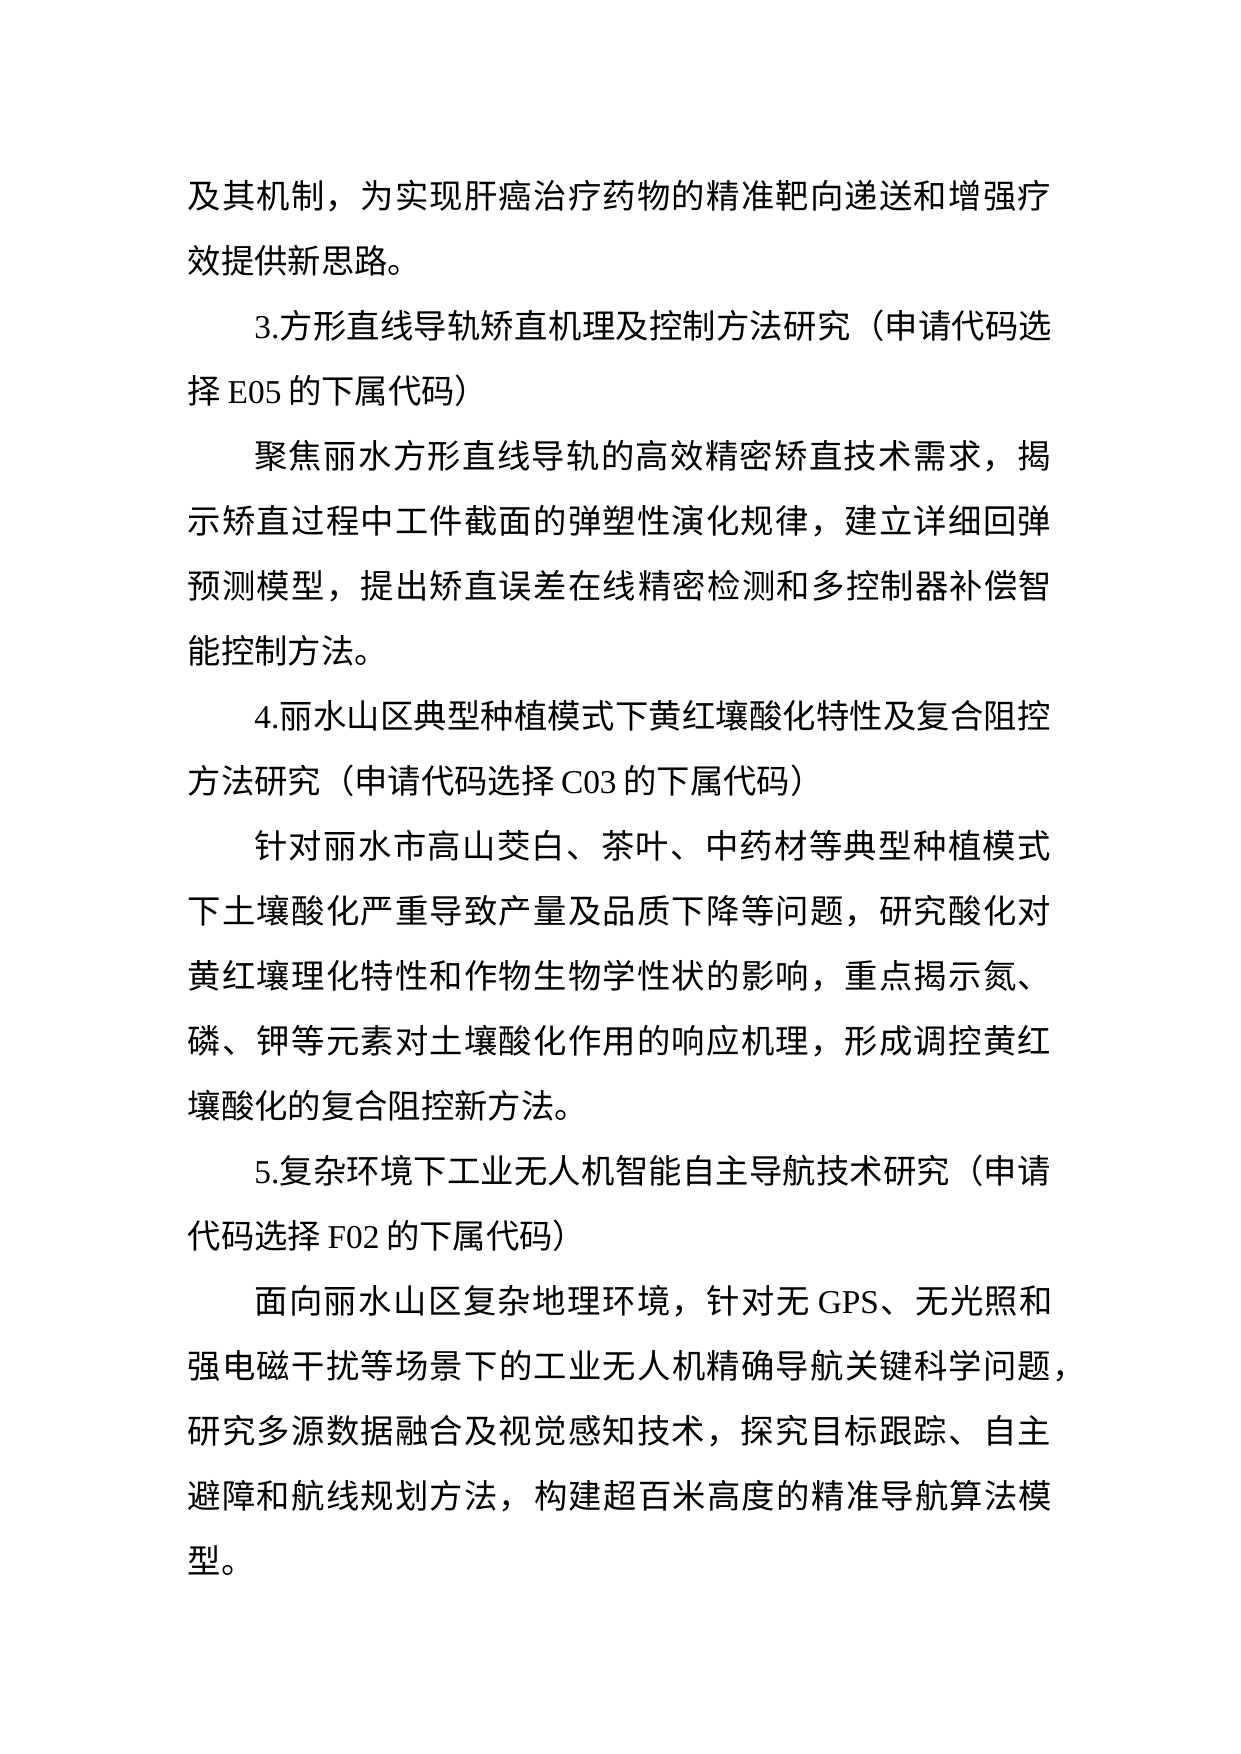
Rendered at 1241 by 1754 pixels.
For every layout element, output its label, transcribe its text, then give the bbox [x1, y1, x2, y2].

text 4.丽水山区典型种植模式下黄红壤酸化特性及复合阻控方法研究（申请代码选择C03的下属代码） [187, 682, 1053, 812]
text 针对丽水市高山茭白、茶叶、中药材等典型种植模式下土壤酸化严重导致产量及品质下降等问题，研究酸化对黄红壤理化特性和作物生物学性状的影响，重点揭示氮、磷、钾等元素对土壤酸化作用的响应机理，形成调控黄红壤酸化的复合阻控新方法。 [187, 812, 1053, 1137]
list 面向丽水山区复杂地理环境，针对无GPS、无光照和强电磁干扰等场景下的工业无人机精确导航关键科学问题，研究多源数据融合及视觉感知技术，探究目标跟踪、自主避障和航线规划方法，构建超百米高度的精准导航算法模型。 [187, 1267, 1053, 1592]
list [187, 162, 1053, 292]
list 5.复杂环境下工业无人机智能自主导航技术研究（申请代码选择F02的下属代码） [187, 1137, 1053, 1267]
text 3.方形直线导轨矫直机理及控制方法研究（申请代码选择E05的下属代码） [187, 292, 1053, 422]
list 聚焦丽水方形直线导轨的高效精密矫直技术需求，揭示矫直过程中工件截面的弹塑性演化规律，建立详细回弹预测模型，提出矫直误差在线精密检测和多控制器补偿智能控制方法。 [187, 422, 1053, 682]
